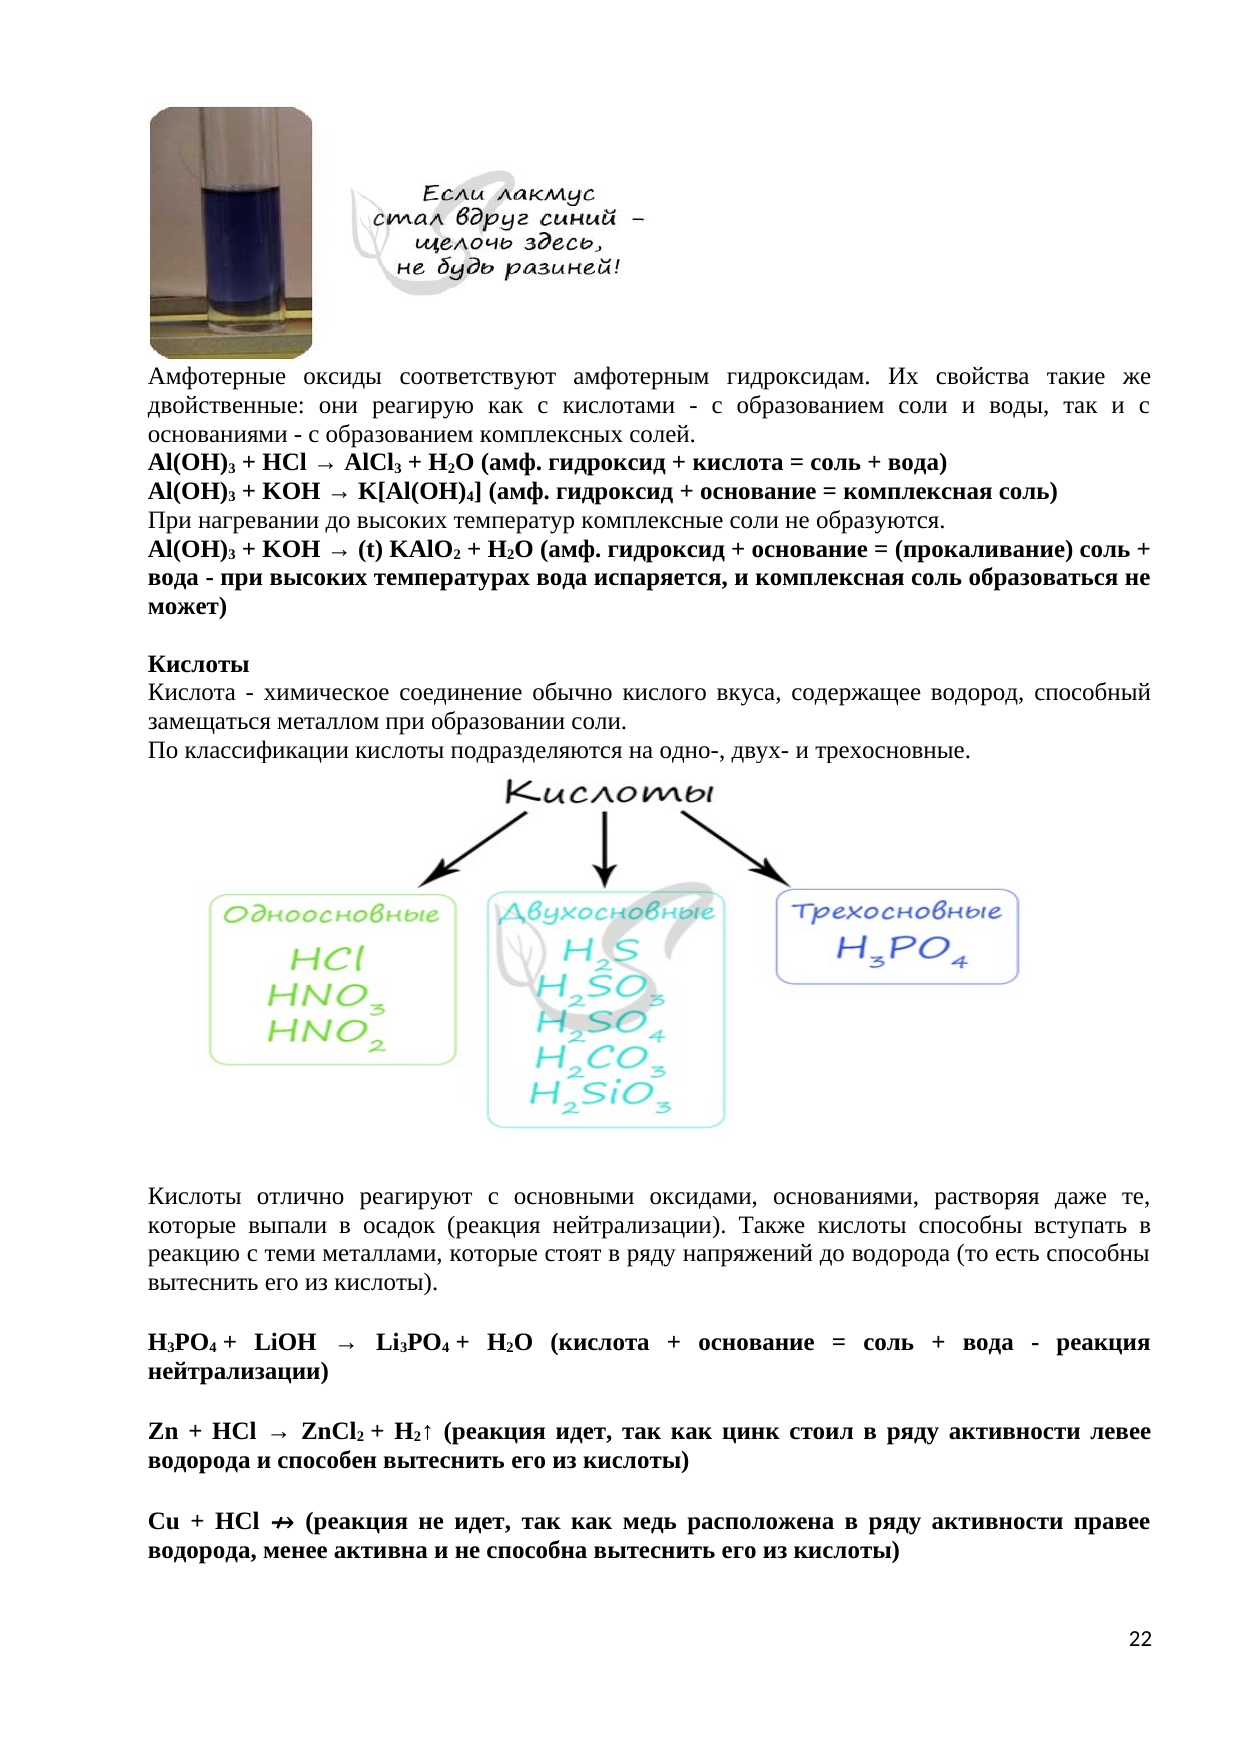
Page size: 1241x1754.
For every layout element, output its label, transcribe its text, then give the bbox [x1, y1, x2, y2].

text При нагревании до высоких температур комплексные соли не образуются. [148, 505, 1152, 534]
text Al(OH)3 + KOH → (t) KAlO2 + H2O (амф. гидроксид + основание = (прокаливание) соль + вода - при высоких температурах вода испаряется, и комплексная соль образоваться не может) [148, 534, 1152, 620]
text Кислота - химическое соединение обычно кислого вкуса, содержащее водород, способный замещаться металлом при образовании соли. [148, 677, 1152, 735]
picture [147, 763, 1059, 1150]
text H3PO4 + LiOH → Li3PO4 + H2O (кислота + основание = соль + вода - реакция нейтрализации) [148, 1327, 1152, 1385]
text Zn + HCl → ZnCl2 + H2↑ (реакция идет, так как цинк стоил в ряду активности левее водорода и способен вытеснить его из кислоты) [148, 1416, 1152, 1473]
text Кислоты [148, 649, 1152, 677]
text Кислоты отлично реагируют с основными оксидами, основаниями, растворяя даже те, которые выпали в осадок (реакция нейтрализации). Также кислоты способны вступать в реакцию с теми металлами, которые стоят в ряду напряжений до водорода (то есть способны вытеснить его из кислоты). [148, 1181, 1152, 1296]
text Al(OH)3 + HCl → AlCl3 + H2O (амф. гидроксид + кислота = соль + вода) [148, 447, 1152, 476]
picture [147, 103, 718, 362]
text Al(OH)3 + KOH → K[Al(OH)4] (амф. гидроксид + основание = комплексная соль) [148, 476, 1152, 505]
text По классификации кислоты подразделяются на одно-, двух- и трехосновные. [148, 735, 1152, 764]
text Амфотерные оксиды соответствуют амфотерным гидроксидам. Их свойства такие же двойственные: они реагирую как с кислотами - с образованием соли и воды, так и с основаниями - с образованием комплексных солей. [148, 361, 1152, 447]
text Cu + HCl ↛ (реакция не идет, так как медь расположена в ряду активности правее водорода, менее активна и не способна вытеснить его из кислоты) [148, 1505, 1152, 1564]
